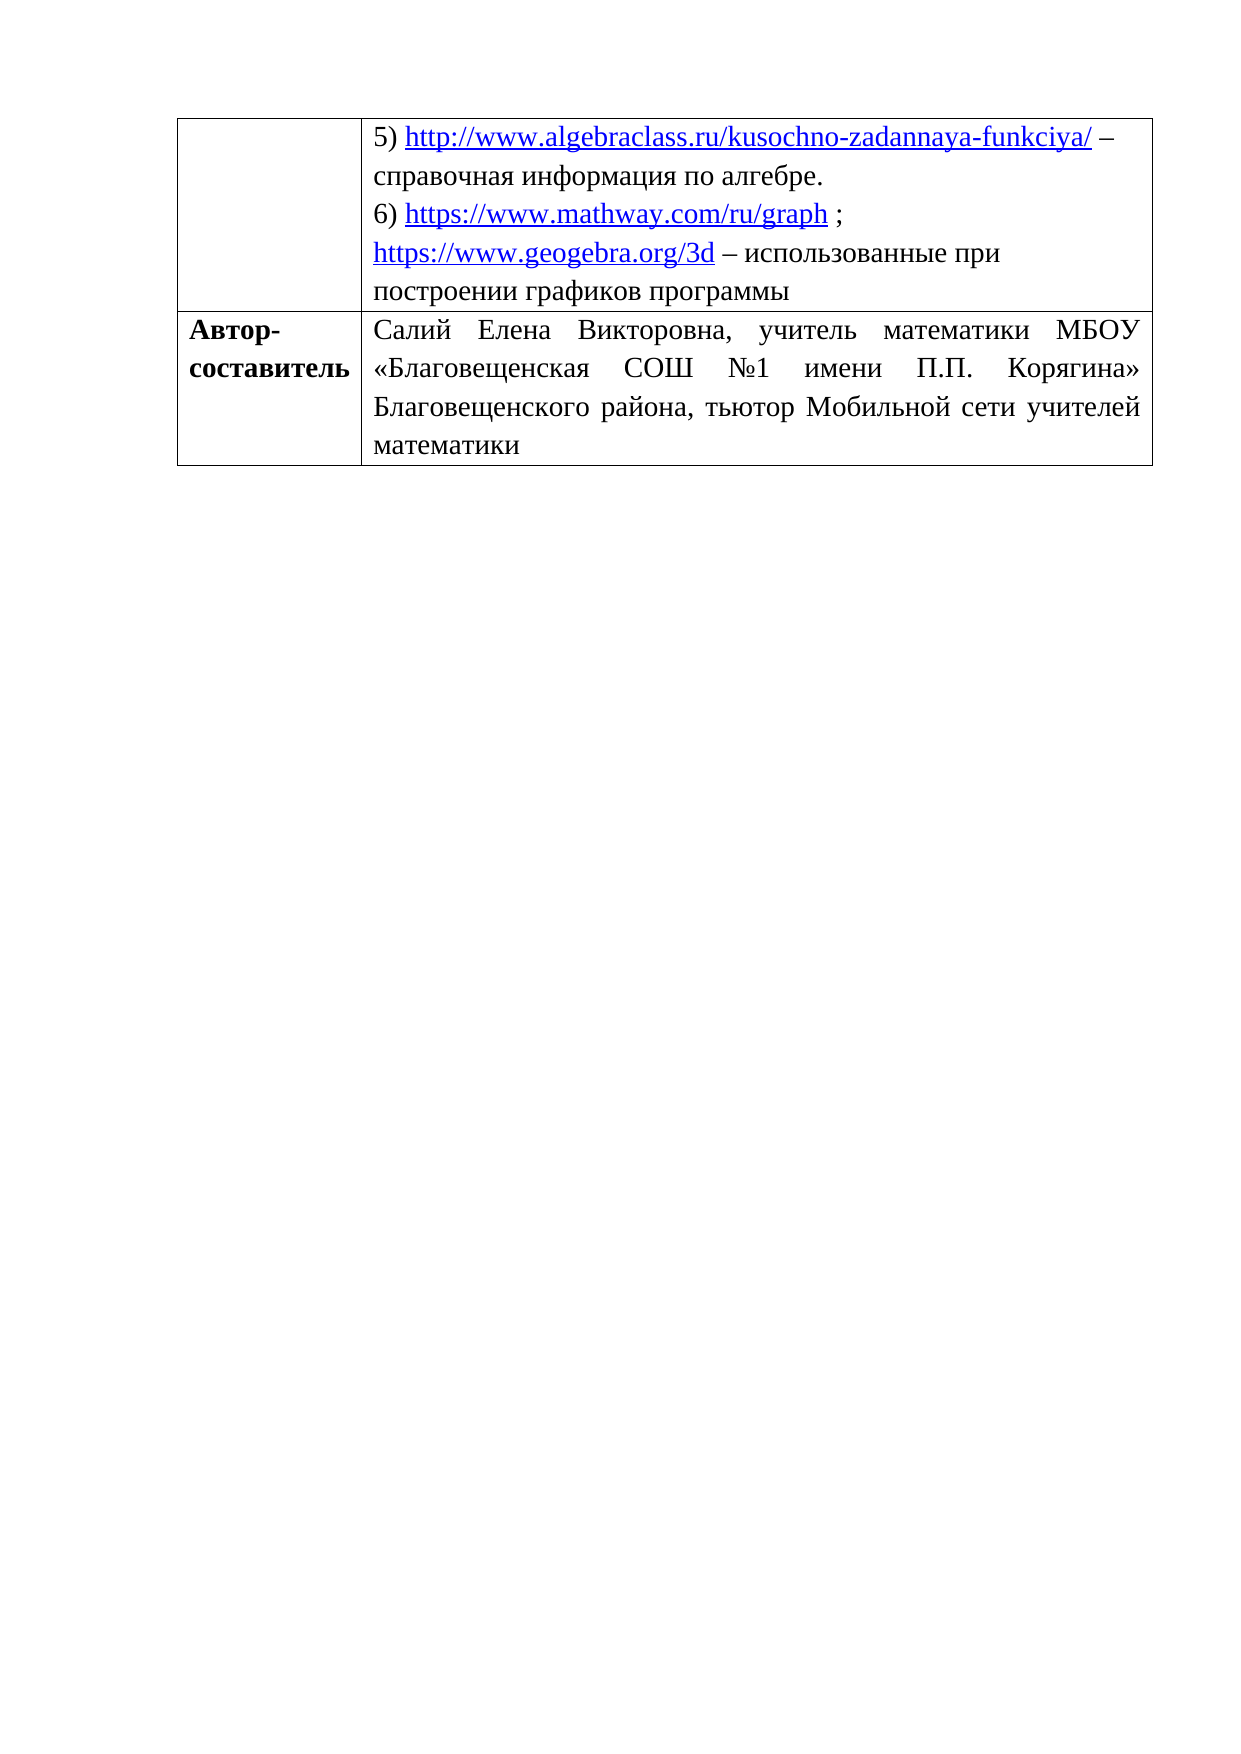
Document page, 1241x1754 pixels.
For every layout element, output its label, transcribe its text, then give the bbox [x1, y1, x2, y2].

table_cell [362, 119, 1152, 311]
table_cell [178, 119, 361, 311]
table_cell Салий Елена Викторовна, учитель математики МБОУ «Благовещенская СОШ №1 имени П.П. Корягина» Благовещенского района, тьютор Мобильной сети учителей математики [362, 312, 1152, 465]
table_cell Автор-составитель [178, 312, 361, 465]
